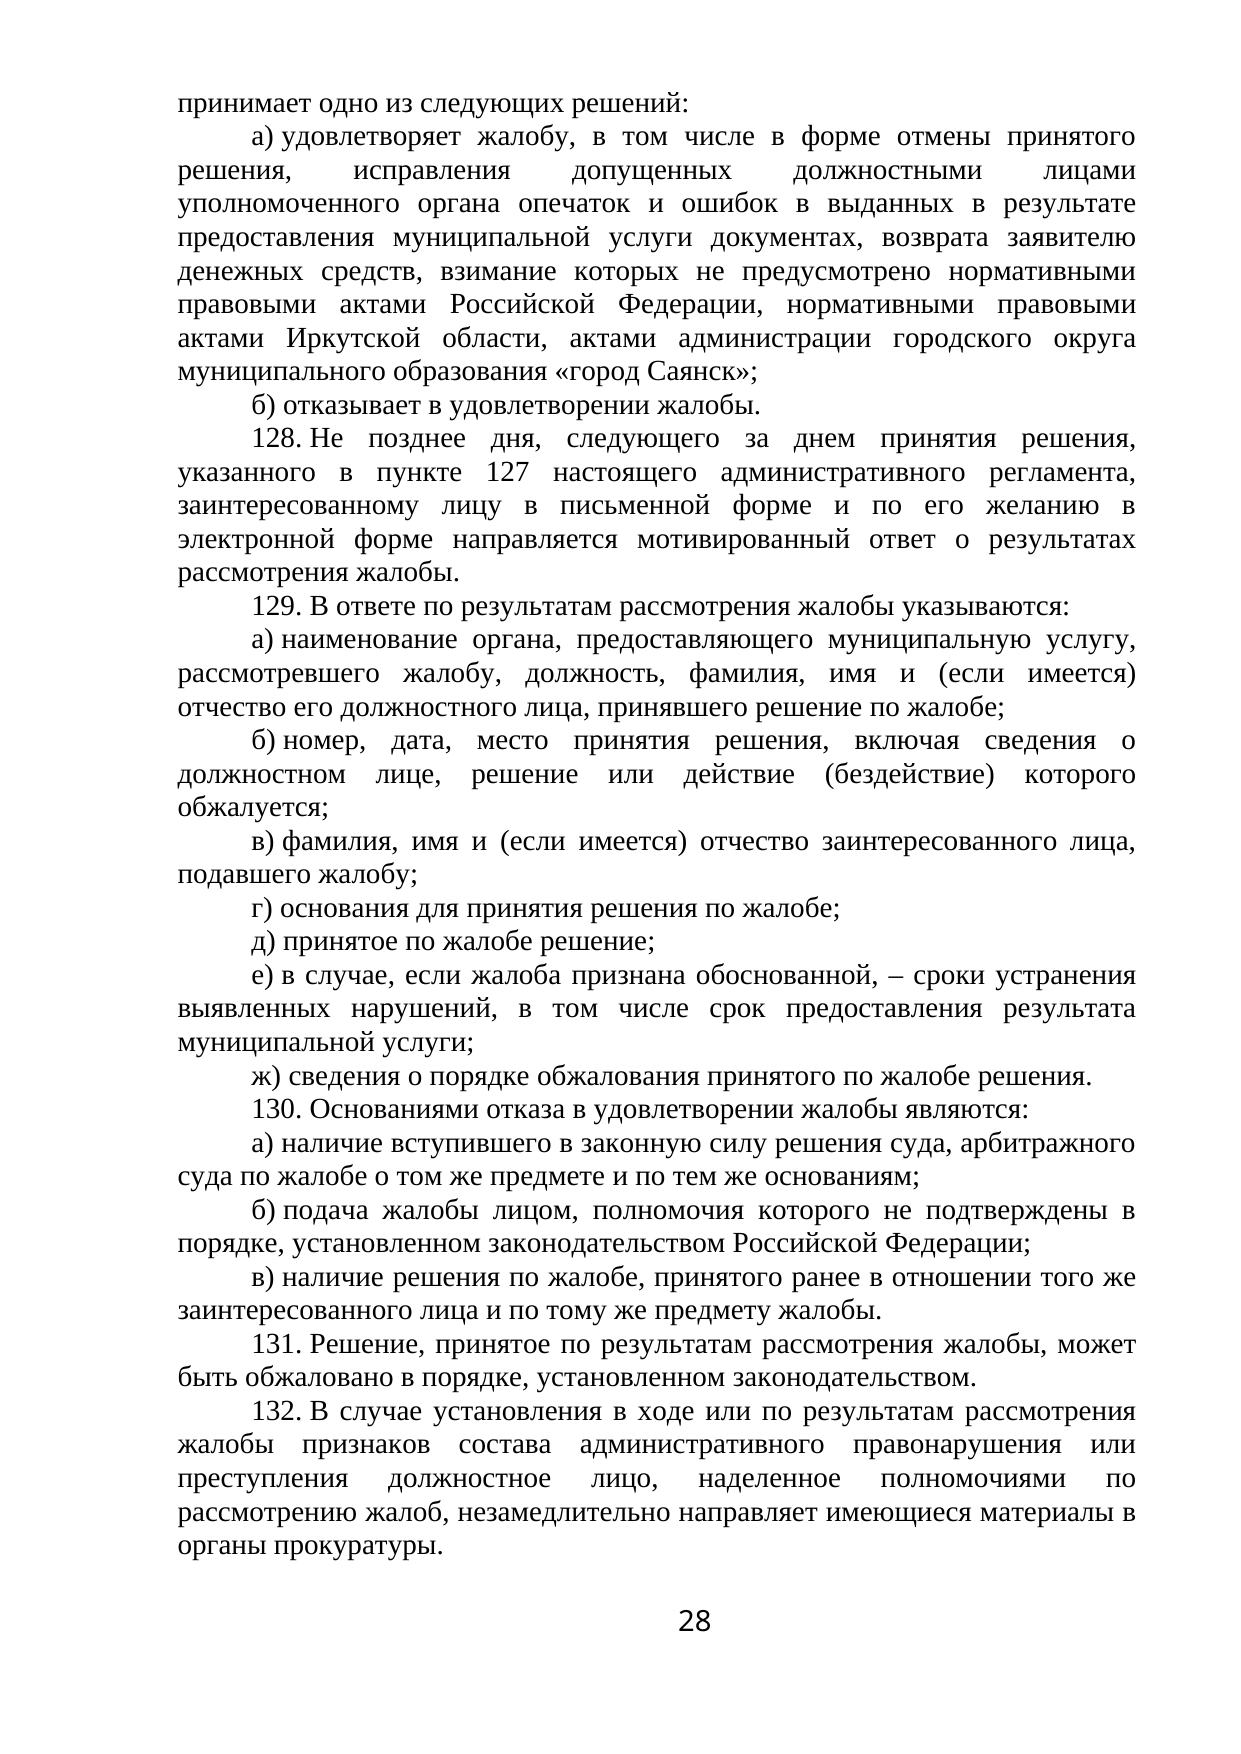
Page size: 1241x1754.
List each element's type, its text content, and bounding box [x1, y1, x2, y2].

text е) в случае, если жалоба признана обоснованной, – сроки устранения выявленных нарушений, в том числе срок предоставления результата муниципальной услуги; [177, 957, 1137, 1058]
text а) наличие вступившего в законную силу решения суда, арбитражного суда по жалобе о том же предмете и по тем же основаниям; [177, 1125, 1137, 1192]
text 130. Основаниями отказа в удовлетворении жалобы являются: [177, 1091, 1137, 1125]
text 132. В случае установления в ходе или по результатам рассмотрения жалобы признаков состава административного правонарушения или преступления должностное лицо, наделенное полномочиями по рассмотрению жалоб, незамедлительно направляет имеющиеся материалы в органы прокуратуры. [177, 1393, 1137, 1561]
text 128. Не позднее дня, следующего за днем принятия решения, указанного в пункте 127 настоящего административного регламента, заинтересованному лицу в письменной форме и по его желанию в электронной форме направляется мотивированный ответ о результатах рассмотрения жалобы. [177, 420, 1137, 588]
text а) удовлетворяет жалобу, в том числе в форме отмены принятого решения, исправления допущенных должностными лицами уполномоченного органа опечаток и ошибок в выданных в результате предоставления муниципальной услуги документах, возврата заявителю денежных средств, взимание которых не предусмотрено нормативными правовыми актами Российской Федерации, нормативными правовыми актами Иркутской области, актами администрации городского округа муниципального образования «город Саянск»; [177, 118, 1137, 387]
text в) наличие решения по жалобе, принятого ранее в отношении того же заинтересованного лица и по тому же предмету жалобы. [177, 1259, 1137, 1326]
text д) принятое по жалобе решение; [177, 923, 1137, 957]
text а) наименование органа, предоставляющего муниципальную услугу, рассмотревшего жалобу, должность, фамилия, имя и (если имеется) отчество его должностного лица, принявшего решение по жалобе; [177, 622, 1137, 722]
text б) номер, дата, место принятия решения, включая сведения о должностном лице, решение или действие (бездействие) которого обжалуется; [177, 722, 1137, 823]
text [177, 85, 1137, 118]
text в) фамилия, имя и (если имеется) отчество заинтересованного лица, подавшего жалобу; [177, 823, 1137, 890]
text 129. В ответе по результатам рассмотрения жалобы указываются: [177, 588, 1137, 622]
text б) подача жалобы лицом, полномочия которого не подтверждены в порядке, установленном законодательством Российской Федерации; [177, 1192, 1137, 1259]
text 131. Решение, принятое по результатам рассмотрения жалобы, может быть обжаловано в порядке, установленном законодательством. [177, 1326, 1137, 1393]
text ж) сведения о порядке обжалования принятого по жалобе решения. [177, 1058, 1137, 1091]
text б) отказывает в удовлетворении жалобы. [177, 387, 1137, 420]
text г) основания для принятия решения по жалобе; [177, 890, 1137, 923]
